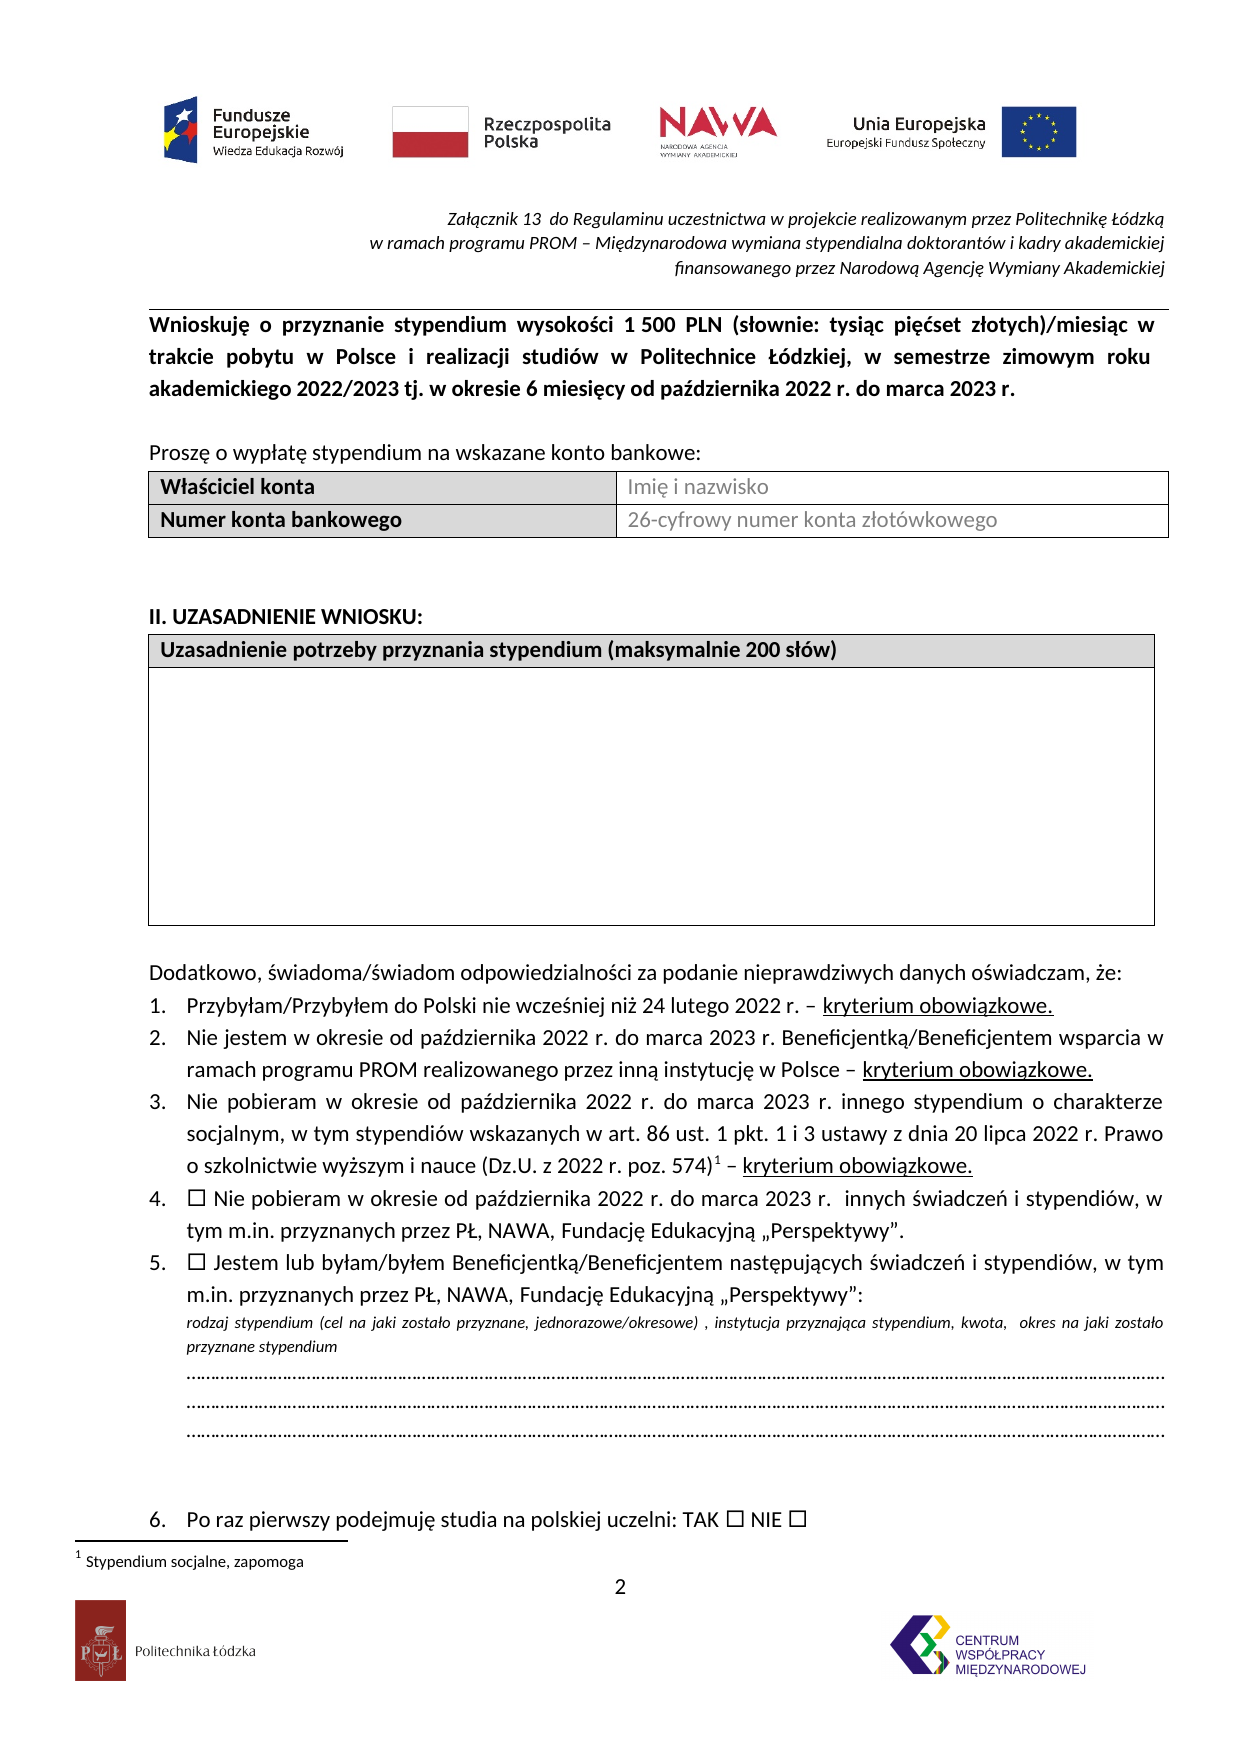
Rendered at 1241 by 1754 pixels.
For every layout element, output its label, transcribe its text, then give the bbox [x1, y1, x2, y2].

list Jestem lub byłam/byłem Beneficjentką/Beneficjentem następujących świadczeń i stypendiów, w tym m.in. przyznanych przez PŁ, NAWA, Fundację Edukacyjną „Perspektywy”: [149, 1248, 1165, 1308]
list Nie pobieram w okresie od października 2022 r. do marca 2023 r. innych świadczeń i stypendiów, w tym m.in. przyznanych przez PŁ, NAWA, Fundację Edukacyjną „Perspektywy”. [149, 1184, 1165, 1244]
list rodzaj stypendium (cel na jaki zostało przyznane, jednorazowe/okresowe) , instytucja przyznająca stypendium, kwota, okres na jaki zostało przyznane stypendium [186, 1313, 1165, 1356]
picture [75, 1600, 256, 1681]
list Po raz pierwszy podejmuję studia na polskiej uczelni: TAK NIE [149, 1505, 1165, 1533]
list …………………………………………………………………………………………………………………………………………………………………………………… [186, 1418, 1165, 1443]
table_header Imię i nazwisko [617, 472, 1168, 504]
list ………………………………………………………………………………………………………………………………………………………………………………………………………………………………………………………………………………………………………………………………………………………………………… [186, 1359, 1165, 1414]
table_cell Numer konta bankowego [149, 505, 616, 537]
table_header Właściciel konta [149, 472, 616, 504]
picture [147, 80, 1093, 180]
list Przybyłam/Przybyłem do Polski nie wcześniej niż 24 lutego 2022 r. – kryterium obowiązkowe. [149, 991, 1165, 1019]
table_cell 26-cyfrowy numer konta złotówkowego [617, 505, 1168, 537]
list II. Uzasadnienie wniosku: [75, 602, 1165, 630]
list Nie pobieram w okresie od października 2022 r. do marca 2023 r. innego stypendium o charakterze socjalnym, w tym stypendiów wskazanych w art. 86 ust. 1 pkt. 1 i 3 ustawy z dnia 20 lipca 2022 r. Prawo o szkolnictwie wyższym i nauce (Dz.U. z 2022 r. poz. 574) – kryterium obowiązkowe. [149, 1087, 1165, 1180]
text Dodatkowo, świadoma/świadom odpowiedzialności za podanie nieprawdziwych danych oświadczam, że: [75, 958, 1165, 987]
text Wnioskuję o przyznanie stypendium wysokości 1 500 PLN (słownie: tysiąc pięćset złotych)/miesiąc w trakcie pobytu w Polsce i realizacji studiów w Politechnice Łódzkiej, w semestrze zimowym roku akademickiego 2022/2023 tj. w okresie 6 miesięcy od października 2022 r. do marca 2023 r. [75, 310, 1165, 402]
text Proszę o wypłatę stypendium na wskazane konto bankowe: [75, 438, 1165, 467]
picture [881, 1611, 1094, 1681]
list Nie jestem w okresie od października 2022 r. do marca 2023 r. Beneficjentką/Beneficjentem wsparcia w ramach programu PROM realizowanego przez inną instytucję w Polsce – kryterium obowiązkowe. [149, 1023, 1165, 1083]
table_cell [149, 668, 1154, 925]
table_header Uzasadnienie potrzeby przyznania stypendium (maksymalnie 200 słów) [149, 635, 1154, 667]
